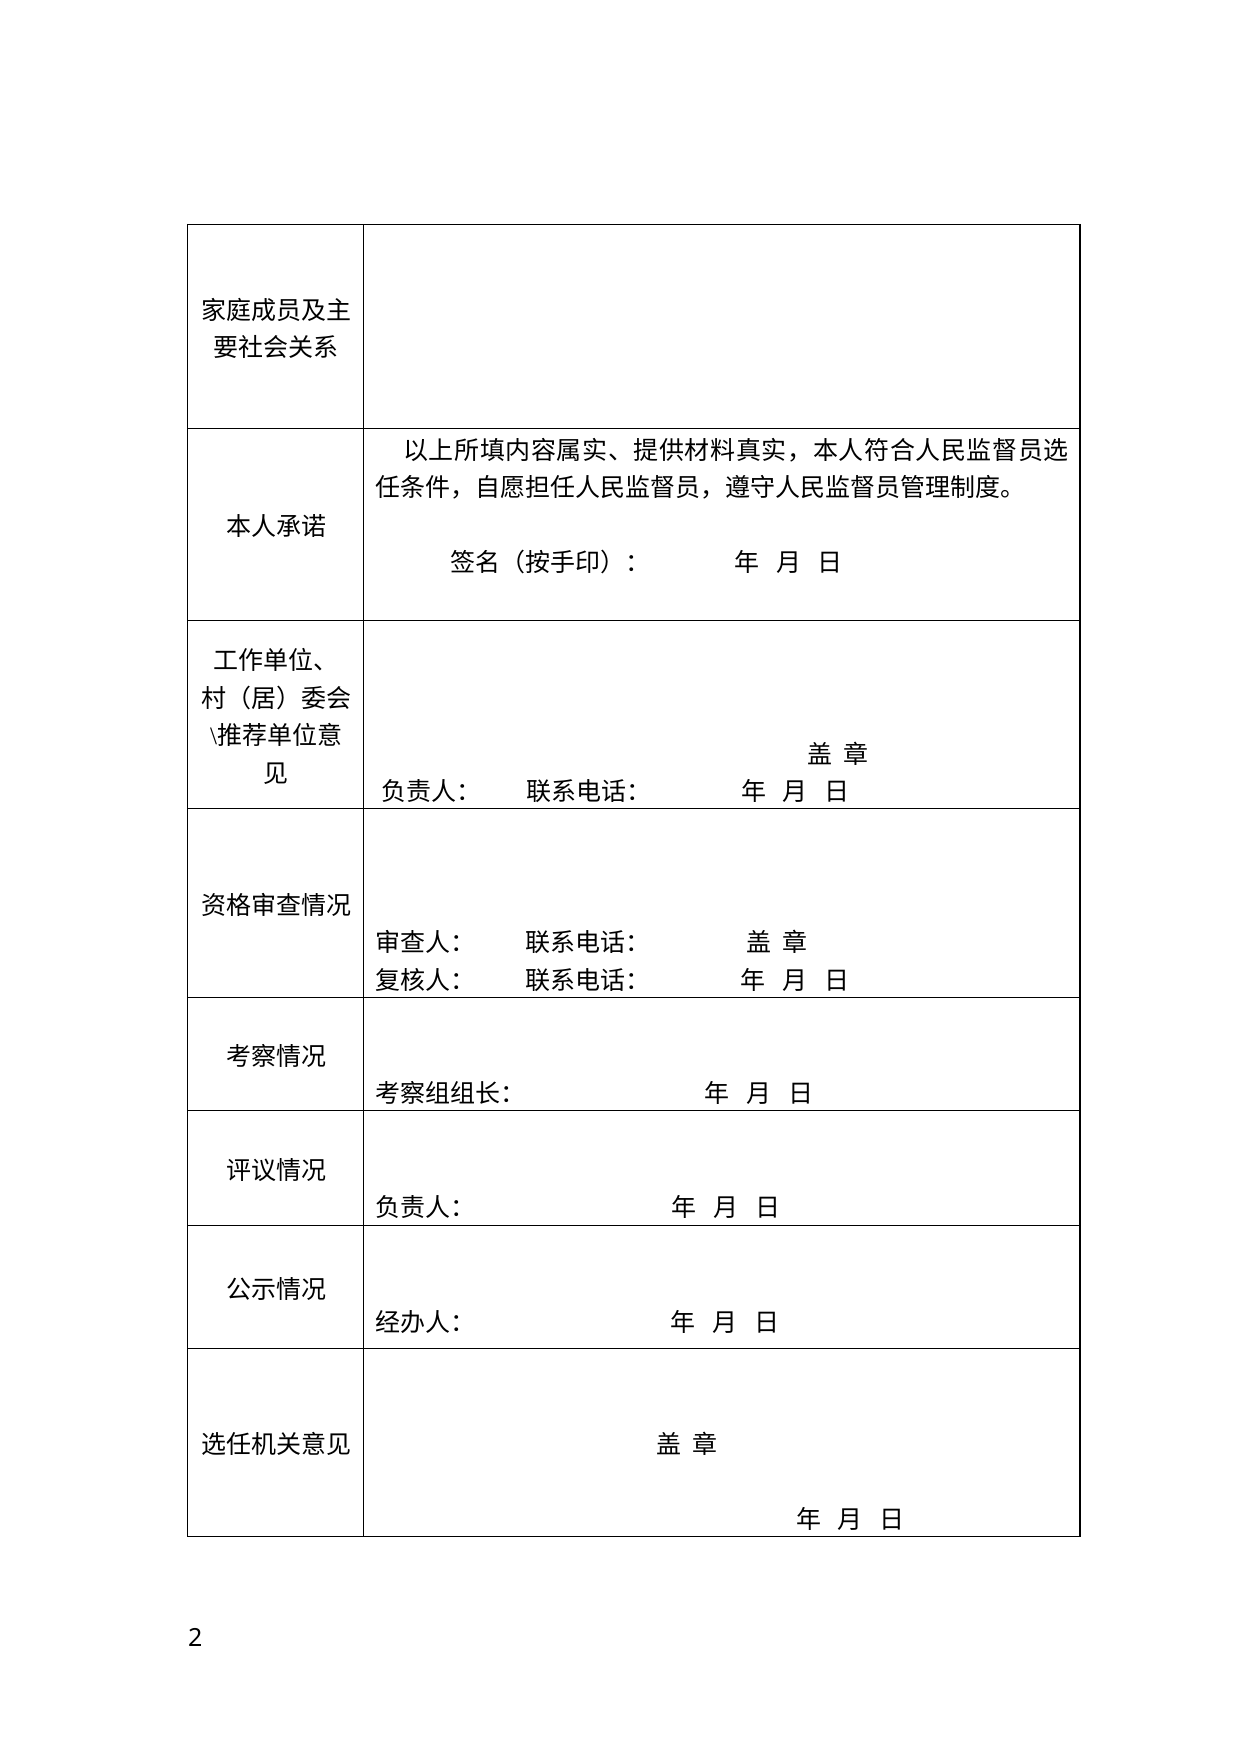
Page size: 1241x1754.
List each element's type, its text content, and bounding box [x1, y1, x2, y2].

table_cell 考察组组长： 年 月 日 [364, 998, 1079, 1110]
table_cell 资格审查情况 [188, 809, 363, 997]
table_cell 公示情况 [188, 1226, 363, 1348]
table_cell 选任机关意见 [188, 1349, 363, 1536]
table_cell 以上所填内容属实、提供材料真实，本人符合人民监督员选任条件，自愿担任人民监督员，遵守人民监督员管理制度。 签名（按手印）： 年 月 日 [364, 429, 1079, 620]
table_cell 评议情况 [188, 1111, 363, 1225]
table_cell 盖 章 负责人： 联系电话： 年 月 日 [364, 621, 1079, 808]
table_cell 审查人： 联系电话： 盖 章 复核人： 联系电话： 年 月 日 [364, 809, 1079, 997]
table_header 家庭成员及主要社会关系 [188, 225, 363, 428]
table_cell 经办人： 年 月 日 [364, 1226, 1079, 1348]
table_header [364, 225, 1079, 428]
table_cell 负责人： 年 月 日 [364, 1111, 1079, 1225]
table_cell 考察情况 [188, 998, 363, 1110]
table_cell 本人承诺 [188, 429, 363, 620]
table_cell 工作单位、 村（居）委会\推荐单位意见 [188, 621, 363, 808]
table_cell 盖 章 年 月 日 [364, 1349, 1079, 1536]
